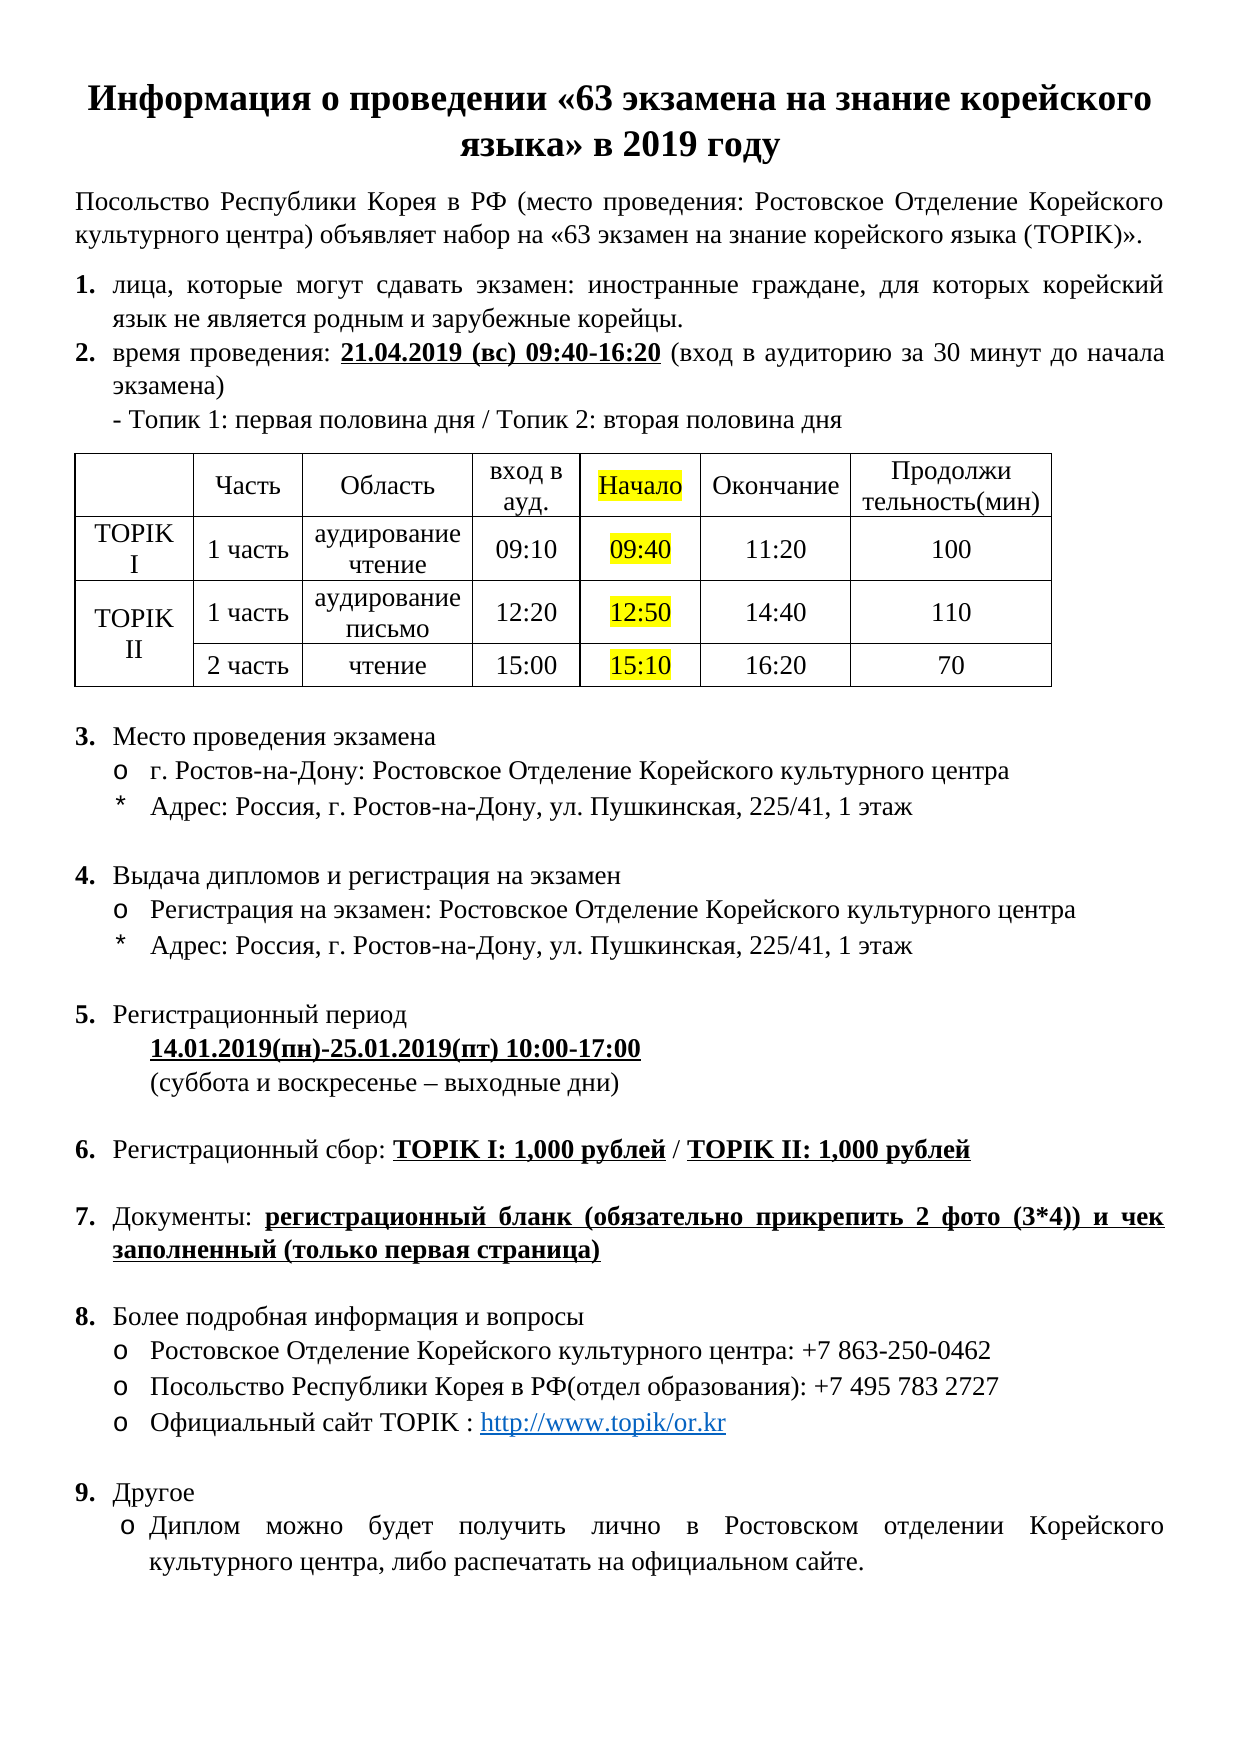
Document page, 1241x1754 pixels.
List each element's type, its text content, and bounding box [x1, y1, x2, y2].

list Другое [75, 1476, 1165, 1507]
table_cell 11:20 [701, 517, 850, 579]
list 14.01.2019(пн)-25.01.2019(пт) 10:00-17:00 [150, 1032, 1165, 1063]
table_header Часть [194, 454, 302, 516]
list Выдача дипломов и регистрация на экзамен [75, 859, 1165, 891]
table_cell 12:20 [473, 581, 579, 643]
list Посольство Республики Корея в РФ(отдел образования): +7 495 783 2727 [112, 1370, 1165, 1403]
list Документы: регистрационный бланк (обязательно прикрепить 2 фото (3*4)) и чек заполненный (только первая страница) [75, 1200, 1165, 1264]
table_header Начало [581, 454, 700, 516]
table_cell 70 [851, 644, 1051, 686]
list Регистрационный период [75, 999, 1165, 1030]
table_header Область [303, 454, 472, 516]
table_cell чтение [303, 644, 472, 686]
list Место проведения экзамена [75, 720, 1165, 751]
table_cell 09:10 [473, 517, 579, 579]
list Регистрационный сбор: TOPIK I: 1,000 рублей / TOPIK II: 1,000 рублей [75, 1133, 1165, 1164]
table_cell TOPIK I [76, 517, 193, 579]
table_header [76, 454, 193, 516]
table_cell 100 [851, 517, 1051, 579]
table_cell 1 часть [194, 581, 302, 643]
list (суббота и воскресенье – выходные дни) [150, 1066, 1165, 1097]
list Официальный сайт TOPIK : http://www.topik/or.kr [112, 1406, 1165, 1439]
list время проведения: 21.04.2019 (вс) 09:40-16:20 (вход в аудиторию за 30 минут до начала экзамена) [75, 336, 1165, 400]
table_header вход в ауд. [473, 454, 579, 516]
list лица, которые могут сдавать экзамен: иностранные граждане, для которых корейский язык не является родным и зарубежные корейцы. [75, 268, 1165, 333]
table_cell 15:00 [473, 644, 579, 686]
table_cell 14:40 [701, 581, 850, 643]
table_cell аудирование чтение [303, 517, 472, 579]
table_cell 12:50 [581, 581, 700, 643]
list Адрес: Россия, г. Ростов-на-Дону, ул. Пушкинская, 225/41, 1 этаж [112, 929, 1165, 962]
list г. Ростов-на-Дону: Ростовское Отделение Корейского культурного центра [112, 754, 1165, 787]
list Более подробная информация и вопросы [75, 1301, 1165, 1332]
list Ростовское Отделение Корейского культурного центра: +7 863-250-0462 [112, 1334, 1165, 1367]
text Посольство Республики Корея в РФ (место проведения: Ростовское Отделение Корейского культурного центра) объявляет набор на «63 экзамен на знание корейского языка (TOPIK)». [75, 185, 1165, 249]
list - Топик 1: первая половина дня / Топик 2: вторая половина дня [112, 403, 1165, 434]
text Информация о проведении «63 экзамена на знание корейского языка» в 2019 году [75, 75, 1165, 165]
table_header Продолжи тельность(мин) [851, 454, 1051, 516]
table_header Окончание [701, 454, 850, 516]
table_cell TOPIK II [76, 581, 193, 686]
table_cell 15:10 [581, 644, 700, 686]
table_cell 1 часть [194, 517, 302, 579]
list Адрес: Россия, г. Ростов-на-Дону, ул. Пушкинская, 225/41, 1 этаж [112, 790, 1165, 823]
table_cell 09:40 [581, 517, 700, 579]
table_cell 2 часть [194, 644, 302, 686]
table_cell 110 [851, 581, 1051, 643]
table_cell аудирование письмо [303, 581, 472, 643]
table_cell 16:20 [701, 644, 850, 686]
list Регистрация на экзамен: Ростовское Отделение Корейского культурного центра [112, 893, 1165, 926]
list Диплом можно будет получить лично в Ростовском отделении Корейского культурного центра, либо распечатать на официальном сайте. [119, 1509, 1165, 1576]
